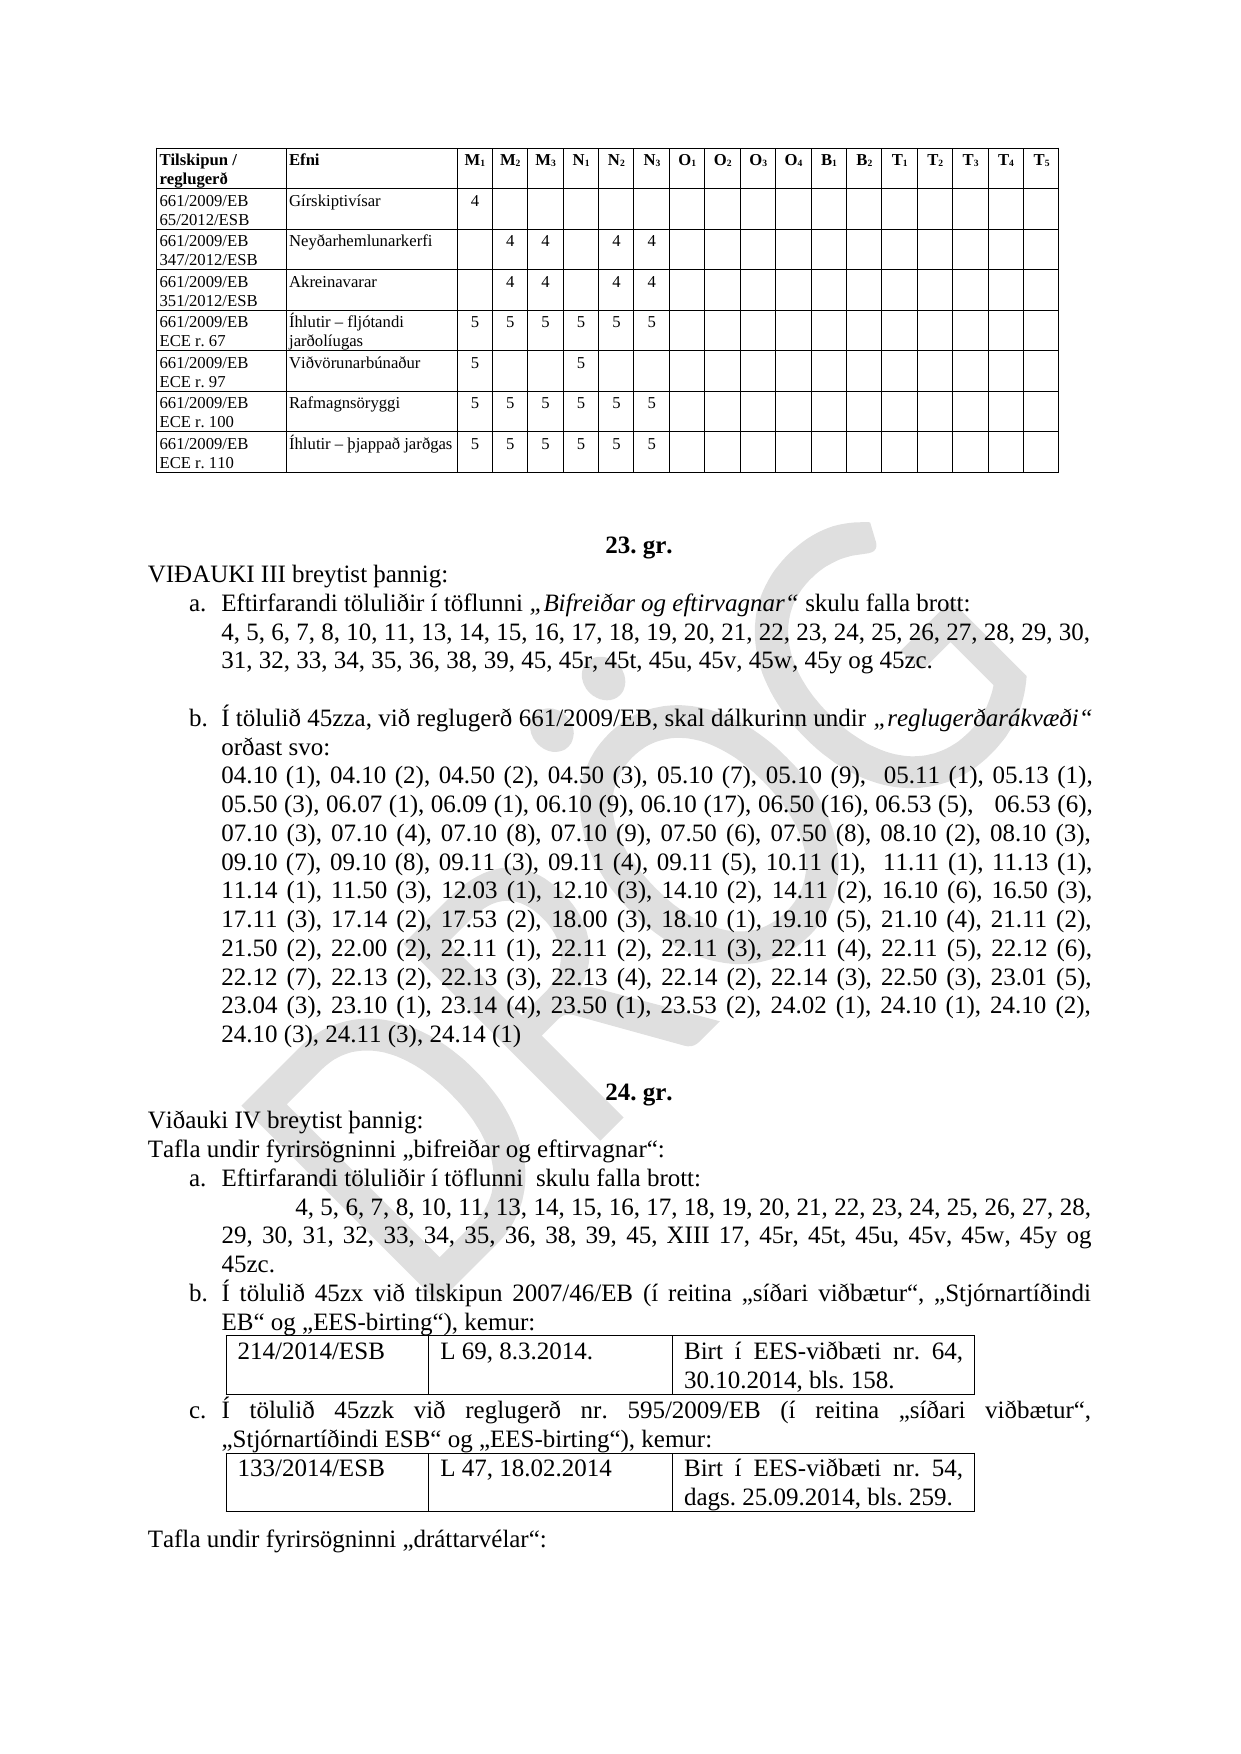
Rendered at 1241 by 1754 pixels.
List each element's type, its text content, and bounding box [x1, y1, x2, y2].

table_cell [882, 189, 917, 229]
table_cell [776, 189, 811, 229]
table_cell [741, 270, 775, 310]
table_header T4 [989, 149, 1023, 188]
list gr. [185, 1077, 1093, 1105]
table_header O3 [741, 149, 775, 188]
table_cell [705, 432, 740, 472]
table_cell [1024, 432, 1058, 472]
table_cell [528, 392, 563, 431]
table_cell [705, 189, 740, 229]
table_header T1 [882, 149, 917, 188]
table_cell [1024, 270, 1058, 310]
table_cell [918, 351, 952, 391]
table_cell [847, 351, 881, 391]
table_cell [882, 311, 917, 350]
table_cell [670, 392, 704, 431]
table_cell [776, 230, 811, 269]
table_cell [989, 230, 1023, 269]
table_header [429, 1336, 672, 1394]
table_cell [989, 189, 1023, 229]
table_cell [564, 189, 598, 229]
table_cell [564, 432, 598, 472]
table_header Tilskipun / reglugerð [157, 149, 286, 188]
table_cell 4 [528, 270, 563, 310]
table_header O1 [670, 149, 704, 188]
text 4, 5, 6, 7, 8, 10, 11, 13, 14, 15, 16, 17, 18, 19, 20, 21, 22, 23, 24, 25, 26, 27, 28, 29, 30, 31, 32, 33, 34, 35, 36, 38, 39, 45, 45r, 45t, 45u, 45v, 45w, 45y og 45zc. [148, 617, 1093, 674]
table_cell [741, 189, 775, 229]
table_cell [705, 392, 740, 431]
table_cell [812, 311, 846, 350]
table_cell Neyðarhemlunarkerfi [287, 230, 457, 269]
table_cell [847, 270, 881, 310]
table_cell [528, 189, 563, 229]
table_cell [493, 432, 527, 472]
table_cell [564, 270, 598, 310]
table_cell [812, 270, 846, 310]
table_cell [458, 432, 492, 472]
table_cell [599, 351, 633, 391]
table_cell Akreinavarar [287, 270, 457, 310]
table_header T2 [918, 149, 952, 188]
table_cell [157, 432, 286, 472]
table_cell 5 [528, 311, 563, 350]
text b. Í tölulið 45zza, við reglugerð 661/2009/EB, skal dálkurinn undir „reglugerðarákvæði“ orðast svo: [148, 703, 1093, 760]
text Viðauki IV breytist þannig: [148, 1105, 1093, 1134]
table_cell Íhlutir – fljótandi jarðolíugas [287, 311, 457, 350]
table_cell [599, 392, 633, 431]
text 04.10 (1), 04.10 (2), 04.50 (2), 04.50 (3), 05.10 (7), 05.10 (9), 05.11 (1), 05.13 (1), 05.50 (3), 06.07 (1), 06.09 (1), 06.10 (9), 06.10 (17), 06.50 (16), 06.53 (5), 06.53 (6), 07.10 (3), 07.10 (4), 07.10 (8), 07.10 (9), 07.50 (6), 07.50 (8), 08.10 (2), 08.10 (3), 09.10 (7), 09.10 (8), 09.11 (3), 09.11 (4), 09.11 (5), 10.11 (1), 11.11 (1), 11.13 (1), 11.14 (1), 11.50 (3), 12.03 (1), 12.10 (3), 14.10 (2), 14.11 (2), 16.10 (6), 16.50 (3), 17.11 (3), 17.14 (2), 17.53 (2), 18.00 (3), 18.10 (1), 19.10 (5), 21.10 (4), 21.11 (2), 21.50 (2), 22.00 (2), 22.11 (1), 22.11 (2), 22.11 (3), 22.11 (4), 22.11 (5), 22.12 (6), 22.12 (7), 22.13 (2), 22.13 (3), 22.13 (4), 22.14 (2), 22.14 (3), 22.50 (3), 23.01 (5), 23.04 (3), 23.10 (1), 23.14 (4), 23.50 (1), 23.53 (2), 24.02 (1), 24.10 (1), 24.10 (2), 24.10 (3), 24.11 (3), 24.14 (1) [148, 760, 1093, 1048]
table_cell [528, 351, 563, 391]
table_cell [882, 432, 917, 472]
table_header M3 [528, 149, 563, 188]
table_cell 661/2009/EB ECE r. 97 [157, 351, 286, 391]
text VIÐAUKI III breytist þannig: [148, 559, 1093, 588]
table_cell 4 [493, 270, 527, 310]
table_cell [953, 311, 988, 350]
list Í tölulið 45zzk við reglugerð nr. 595/2009/EB (í reitina „síðari viðbætur“, „Stjórnartíðindi ESB“ og „EES-birting“), kemur: [189, 1395, 1093, 1452]
table_cell 661/2009/EB ECE r. 67 [157, 311, 286, 350]
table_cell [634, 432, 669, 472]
table_cell [918, 189, 952, 229]
table_cell [741, 230, 775, 269]
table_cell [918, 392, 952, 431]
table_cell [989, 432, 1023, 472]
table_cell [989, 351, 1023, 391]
table_cell 661/2009/EB 347/2012/ESB [157, 230, 286, 269]
text 4, 5, 6, 7, 8, 10, 11, 13, 14, 15, 16, 17, 18, 19, 20, 21, 22, 23, 24, 25, 26, 27, 28, 29, 30, 31, 32, 33, 34, 35, 36, 38, 39, 45, XIII 17, 45r, 45t, 45u, 45v, 45w, 45y og 45zc. [221, 1192, 1093, 1278]
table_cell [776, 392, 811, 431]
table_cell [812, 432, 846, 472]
table_header T3 [953, 149, 988, 188]
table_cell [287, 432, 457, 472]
table_cell 4 [599, 270, 633, 310]
table_header N2 [599, 149, 633, 188]
table_cell [705, 311, 740, 350]
table_cell [953, 189, 988, 229]
table_cell 5 [599, 311, 633, 350]
table_cell [812, 230, 846, 269]
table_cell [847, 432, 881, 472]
table_cell [1024, 311, 1058, 350]
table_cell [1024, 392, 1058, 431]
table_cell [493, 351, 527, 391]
table_cell [953, 230, 988, 269]
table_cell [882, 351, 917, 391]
table_cell 661/2009/EB 351/2012/ESB [157, 270, 286, 310]
table_cell [493, 189, 527, 229]
table_cell [670, 230, 704, 269]
table_header N3 [634, 149, 669, 188]
list Eftirfarandi töluliðir í töflunni skulu falla brott: [189, 1163, 1093, 1192]
table_header O4 [776, 149, 811, 188]
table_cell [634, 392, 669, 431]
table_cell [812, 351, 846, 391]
table_cell [670, 311, 704, 350]
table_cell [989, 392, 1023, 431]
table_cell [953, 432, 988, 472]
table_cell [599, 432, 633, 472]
table_cell Gírskiptivísar [287, 189, 457, 229]
table_cell 4 [634, 270, 669, 310]
table_cell [882, 270, 917, 310]
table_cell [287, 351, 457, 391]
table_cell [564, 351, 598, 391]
table_cell [989, 311, 1023, 350]
table_cell [1024, 230, 1058, 269]
table_cell [847, 189, 881, 229]
table_header B1 [812, 149, 846, 188]
table_cell [634, 189, 669, 229]
table_cell 4 [599, 230, 633, 269]
table_cell [847, 311, 881, 350]
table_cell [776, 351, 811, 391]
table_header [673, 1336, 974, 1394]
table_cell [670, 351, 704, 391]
table_cell 4 [458, 189, 492, 229]
table_header M1 [458, 149, 492, 188]
table_cell [458, 270, 492, 310]
text Tafla undir fyrirsögninni „dráttarvélar“: [148, 1524, 1093, 1553]
text a. Eftirfarandi töluliðir í töflunni „Bifreiðar og eftirvagnar“ skulu falla brott: [148, 588, 1093, 617]
table_cell 4 [528, 230, 563, 269]
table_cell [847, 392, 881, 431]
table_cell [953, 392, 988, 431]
table_cell 5 [564, 311, 598, 350]
table_cell [776, 270, 811, 310]
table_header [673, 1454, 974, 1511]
table_cell 4 [493, 230, 527, 269]
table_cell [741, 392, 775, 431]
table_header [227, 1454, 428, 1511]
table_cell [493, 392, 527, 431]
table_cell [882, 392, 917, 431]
table_cell [776, 311, 811, 350]
table_cell 4 [634, 230, 669, 269]
table_header Efni [287, 149, 457, 188]
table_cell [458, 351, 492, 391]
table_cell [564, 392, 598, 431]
table_cell [458, 230, 492, 269]
table_header N1 [564, 149, 598, 188]
table_cell [1024, 189, 1058, 229]
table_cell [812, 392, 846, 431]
table_cell [918, 311, 952, 350]
text Tafla undir fyrirsögninni „bifreiðar og eftirvagnar“: [148, 1134, 1093, 1163]
table_header T5 [1024, 149, 1058, 188]
table_cell [564, 230, 598, 269]
table_cell [670, 270, 704, 310]
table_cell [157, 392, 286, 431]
table_cell 661/2009/EB 65/2012/ESB [157, 189, 286, 229]
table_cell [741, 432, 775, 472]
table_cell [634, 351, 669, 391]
table_cell 5 [634, 311, 669, 350]
table_cell [918, 230, 952, 269]
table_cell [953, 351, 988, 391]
table_header M2 [493, 149, 527, 188]
list gr. [185, 530, 1093, 559]
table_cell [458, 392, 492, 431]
table_cell [989, 270, 1023, 310]
table_cell [705, 230, 740, 269]
list Í tölulið 45zx við tilskipun 2007/46/EB (í reitina „síðari viðbætur“, „Stjórnartíðindi EB“ og „EES-birting“), kemur: [189, 1278, 1093, 1335]
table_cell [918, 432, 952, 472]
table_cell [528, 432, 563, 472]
table_cell 5 [458, 311, 492, 350]
table_cell 5 [493, 311, 527, 350]
table_header B2 [847, 149, 881, 188]
table_cell [847, 230, 881, 269]
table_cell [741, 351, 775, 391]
table_cell [741, 311, 775, 350]
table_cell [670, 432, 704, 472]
table_header O2 [705, 149, 740, 188]
table_cell [812, 189, 846, 229]
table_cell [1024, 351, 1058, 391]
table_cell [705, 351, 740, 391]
table_cell [918, 270, 952, 310]
table_cell [599, 189, 633, 229]
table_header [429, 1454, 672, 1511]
table_cell [953, 270, 988, 310]
table_cell [882, 230, 917, 269]
table_cell [705, 270, 740, 310]
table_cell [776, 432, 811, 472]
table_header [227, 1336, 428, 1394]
table_cell [670, 189, 704, 229]
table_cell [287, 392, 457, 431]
